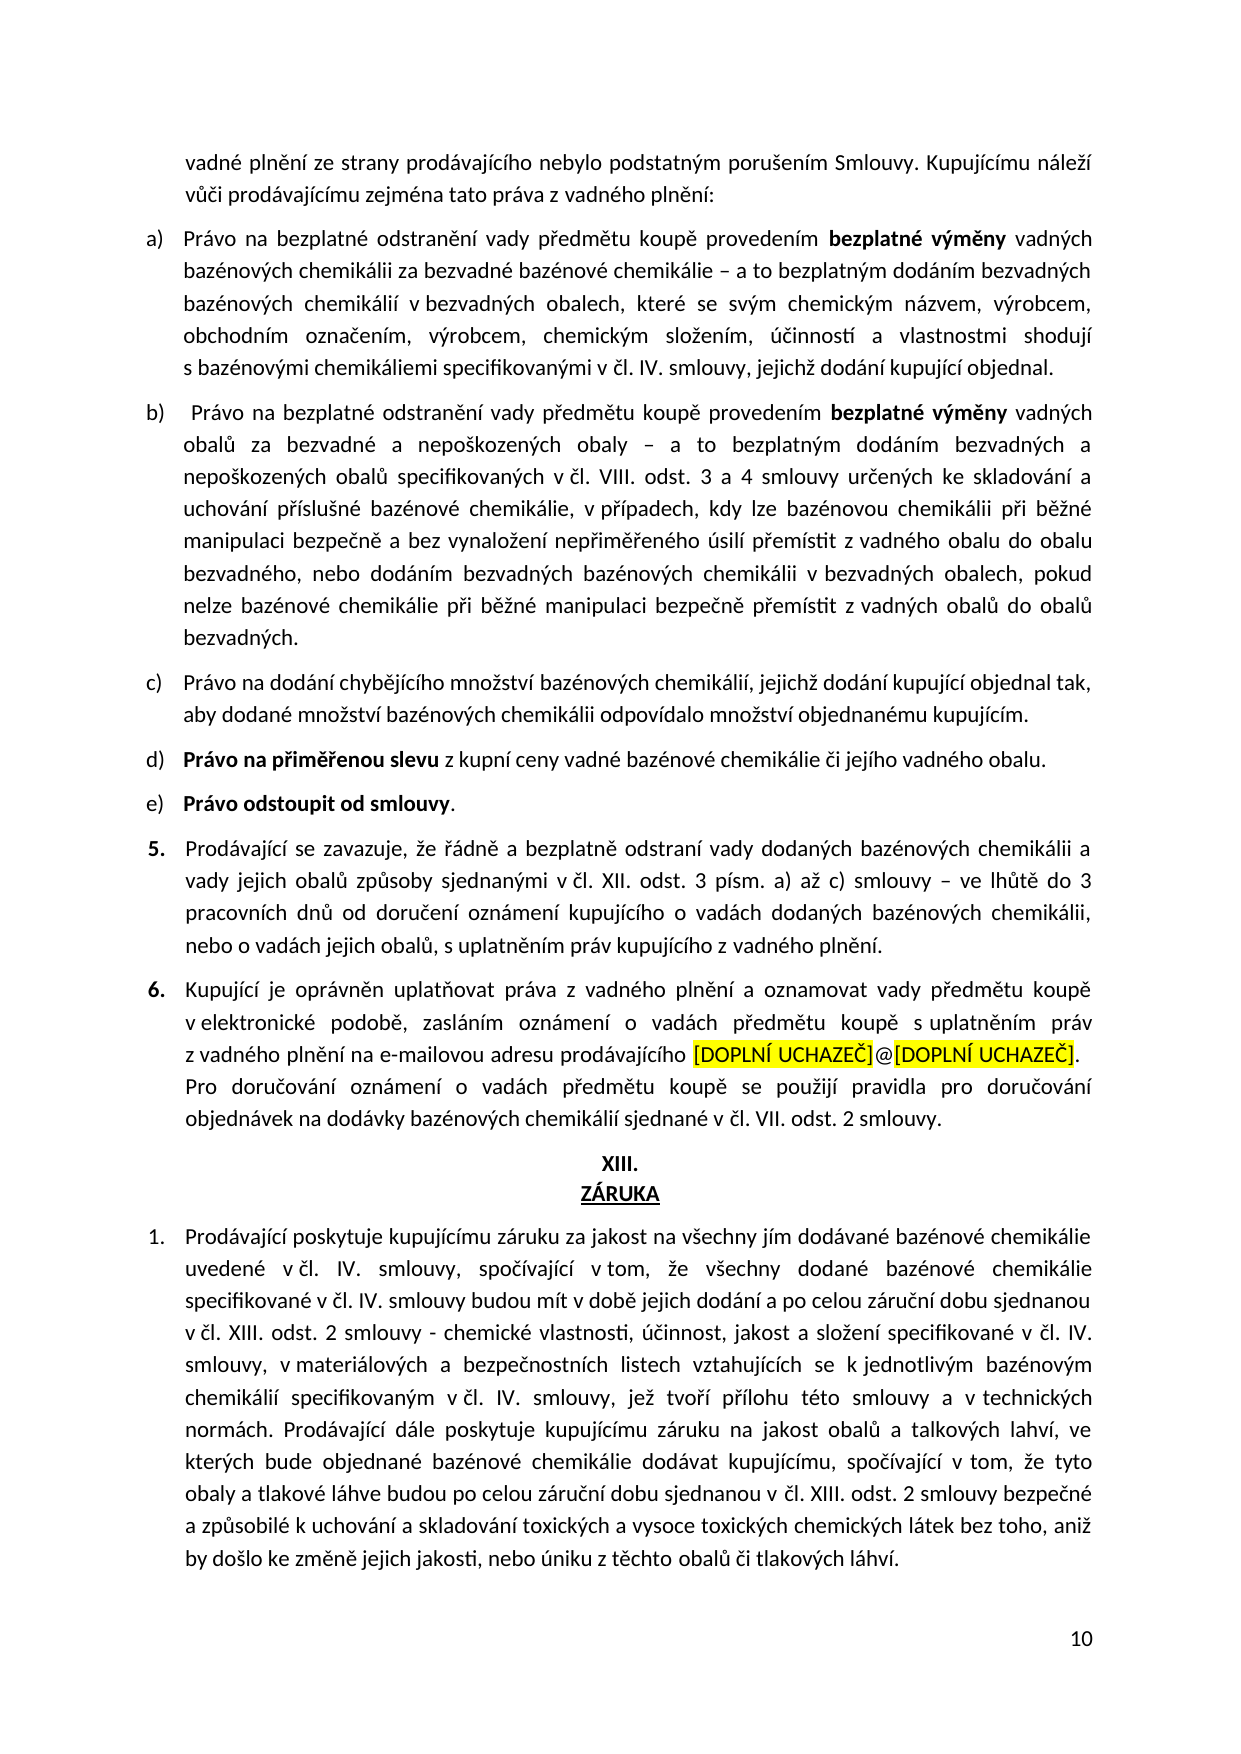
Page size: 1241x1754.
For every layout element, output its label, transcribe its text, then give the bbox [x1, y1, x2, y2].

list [148, 148, 1093, 208]
list Právo odstoupit od smlouvy. [146, 789, 1093, 817]
list Právo na bezplatné odstranění vady předmětu koupě provedením bezplatné výměny vadných obalů za bezvadné a nepoškozených obaly – a to bezplatným dodáním bezvadných a nepoškozených obalů specifikovaných v čl. VIII. odst. 3 a 4 smlouvy určených ke skladování a uchování příslušné bazénové chemikálie, v případech, kdy lze bazénovou chemikálii při běžné manipulaci bezpečně a bez vynaložení nepřiměřeného úsilí přemístit z vadného obalu do obalu bezvadného, nebo dodáním bezvadných bazénových chemikálii v bezvadných obalech, pokud nelze bazénové chemikálie při běžné manipulaci bezpečně přemístit z vadných obalů do obalů bezvadných. [146, 398, 1093, 651]
list Prodávající se zavazuje, že řádně a bezplatně odstraní vady dodaných bazénových chemikálii a vady jejich obalů způsoby sjednanými v čl. XII. odst. 3 písm. a) až c) smlouvy – ve lhůtě do 3 pracovních dnů od doručení oznámení kupujícího o vadách dodaných bazénových chemikálii, nebo o vadách jejich obalů, s uplatněním práv kupujícího z vadného plnění. [148, 834, 1093, 959]
text XIII. [148, 1149, 1093, 1177]
list Kupující je oprávněn uplatňovat práva z vadného plnění a oznamovat vady předmětu koupě v elektronické podobě, zasláním oznámení o vadách předmětu koupě s uplatněním práv z vadného plnění na e-mailovou adresu prodávajícího [DOPLNÍ UCHAZEČ]@[DOPLNÍ UCHAZEČ]. Pro doručování oznámení o vadách předmětu koupě se použijí pravidla pro doručování objednávek na dodávky bazénových chemikálií sjednané v čl. VII. odst. 2 smlouvy. [148, 975, 1093, 1132]
text ZÁRUKA [148, 1179, 1093, 1207]
list Prodávající poskytuje kupujícímu záruku za jakost na všechny jím dodávané bazénové chemikálie uvedené v čl. IV. smlouvy, spočívající v tom, že všechny dodané bazénové chemikálie specifikované v čl. IV. smlouvy budou mít v době jejich dodání a po celou záruční dobu sjednanou v čl. XIII. odst. 2 smlouvy - chemické vlastnosti, účinnost, jakost a složení specifikované v čl. IV. smlouvy, v materiálových a bezpečnostních listech vztahujících se k jednotlivým bazénovým chemikálií specifikovaným v čl. IV. smlouvy, jež tvoří přílohu této smlouvy a v technických normách. Prodávající dále poskytuje kupujícímu záruku na jakost obalů a talkových lahví, ve kterých bude objednané bazénové chemikálie dodávat kupujícímu, spočívající v tom, že tyto obaly a tlakové láhve budou po celou záruční dobu sjednanou v čl. XIII. odst. 2 smlouvy bezpečné a způsobilé k uchování a skladování toxických a vysoce toxických chemických látek bez toho, aniž by došlo ke změně jejich jakosti, nebo úniku z těchto obalů či tlakových láhví. [148, 1222, 1093, 1572]
list Právo na přiměřenou slevu z kupní ceny vadné bazénové chemikálie či jejího vadného obalu. [146, 745, 1093, 773]
list Právo na bezplatné odstranění vady předmětu koupě provedením bezplatné výměny vadných bazénových chemikálii za bezvadné bazénové chemikálie – a to bezplatným dodáním bezvadných bazénových chemikálií v bezvadných obalech, které se svým chemickým názvem, výrobcem, obchodním označením, výrobcem, chemickým složením, účinností a vlastnostmi shodují s bazénovými chemikáliemi specifikovanými v čl. IV. smlouvy, jejichž dodání kupující objednal. [146, 224, 1093, 381]
list Právo na dodání chybějícího množství bazénových chemikálií, jejichž dodání kupující objednal tak, aby dodané množství bazénových chemikálii odpovídalo množství objednanému kupujícím. [146, 668, 1093, 728]
